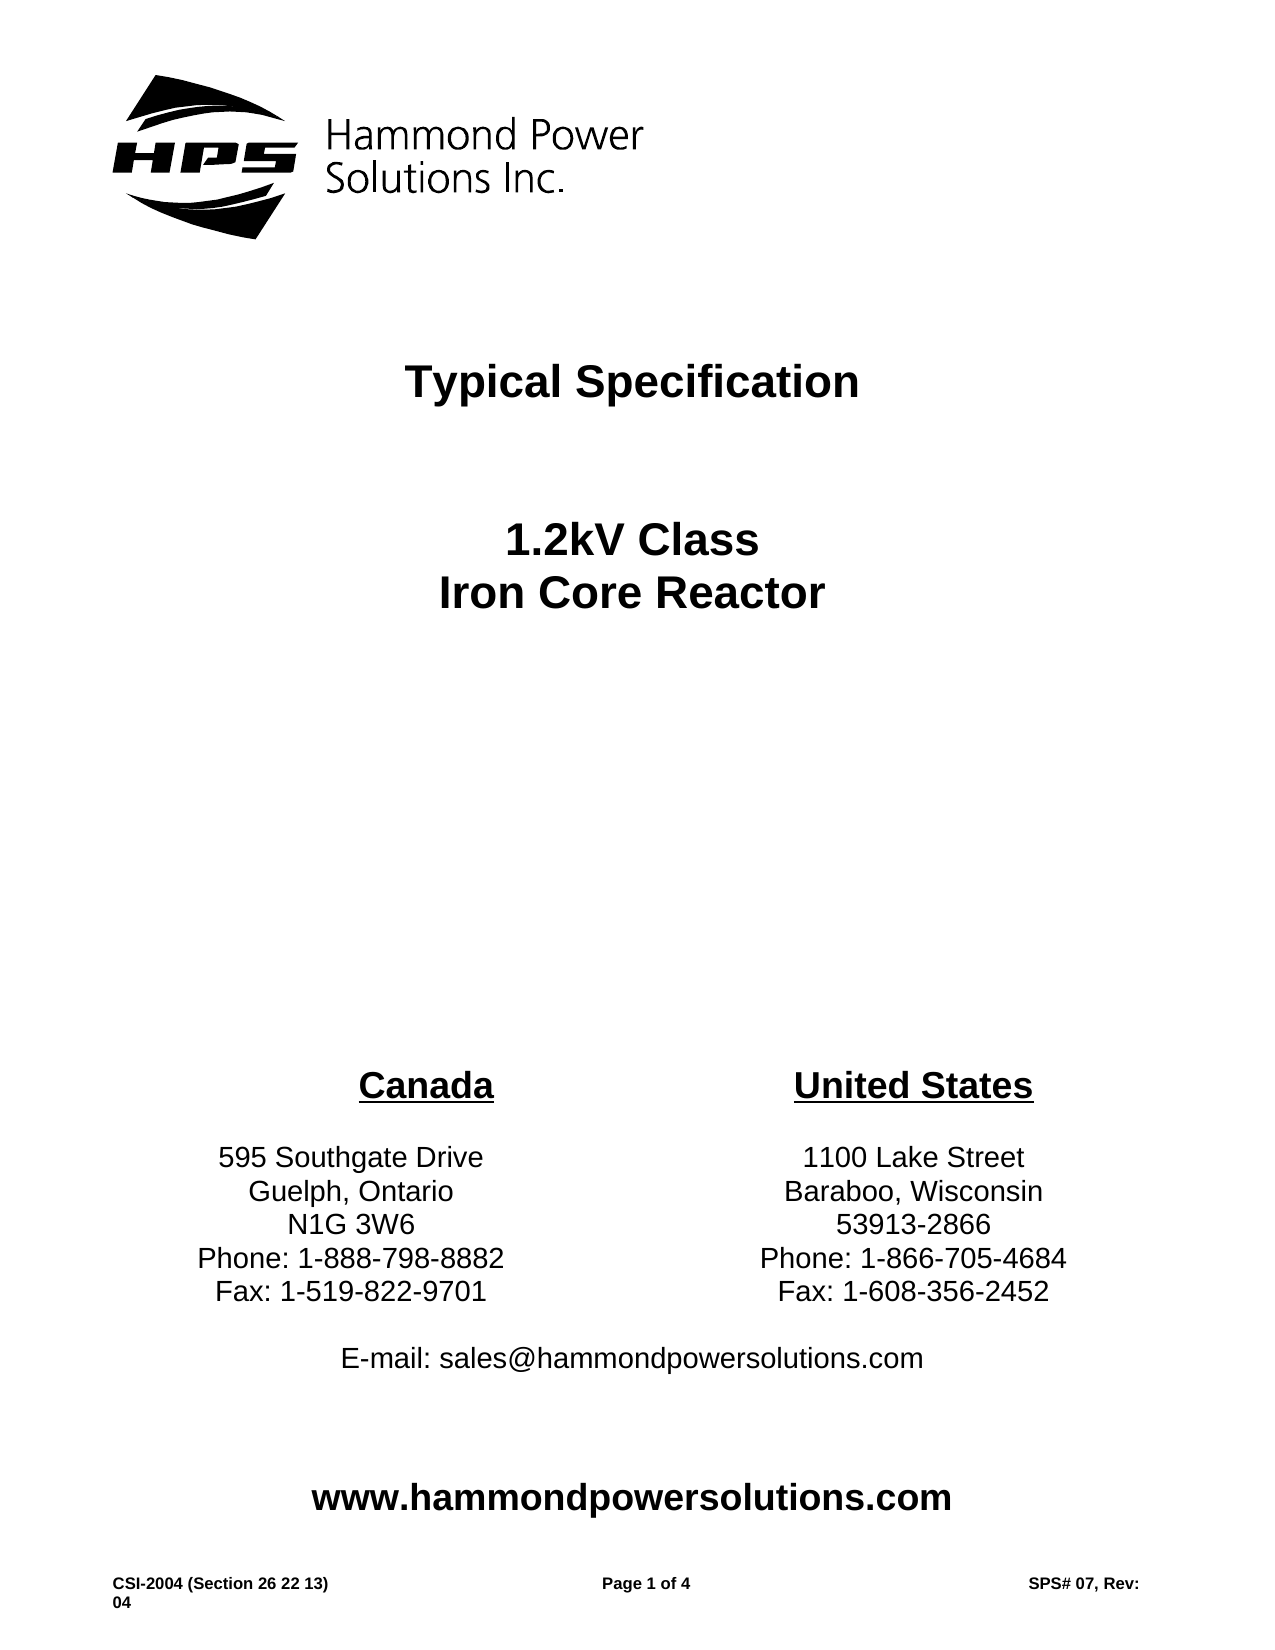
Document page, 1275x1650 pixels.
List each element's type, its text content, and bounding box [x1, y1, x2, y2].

text Phone: 1-888-798-8882 [112, 1241, 589, 1274]
text Phone: 1-866-705-4684 [675, 1241, 1152, 1274]
text Fax: 1-608-356-2452 [675, 1274, 1152, 1308]
text Typical Specification [112, 354, 1152, 407]
text E-mail: sales@hammondpowersolutions.com [112, 1341, 1152, 1375]
text 53913-2866 [675, 1207, 1152, 1241]
text N1G 3W6 [112, 1207, 589, 1241]
text Fax: 1-519-822-9701 [112, 1274, 589, 1308]
text Iron Core Reactor [112, 565, 1152, 618]
text 1.2kV Class [112, 512, 1152, 565]
text www.hammondpowersolutions.com [112, 1476, 1152, 1519]
